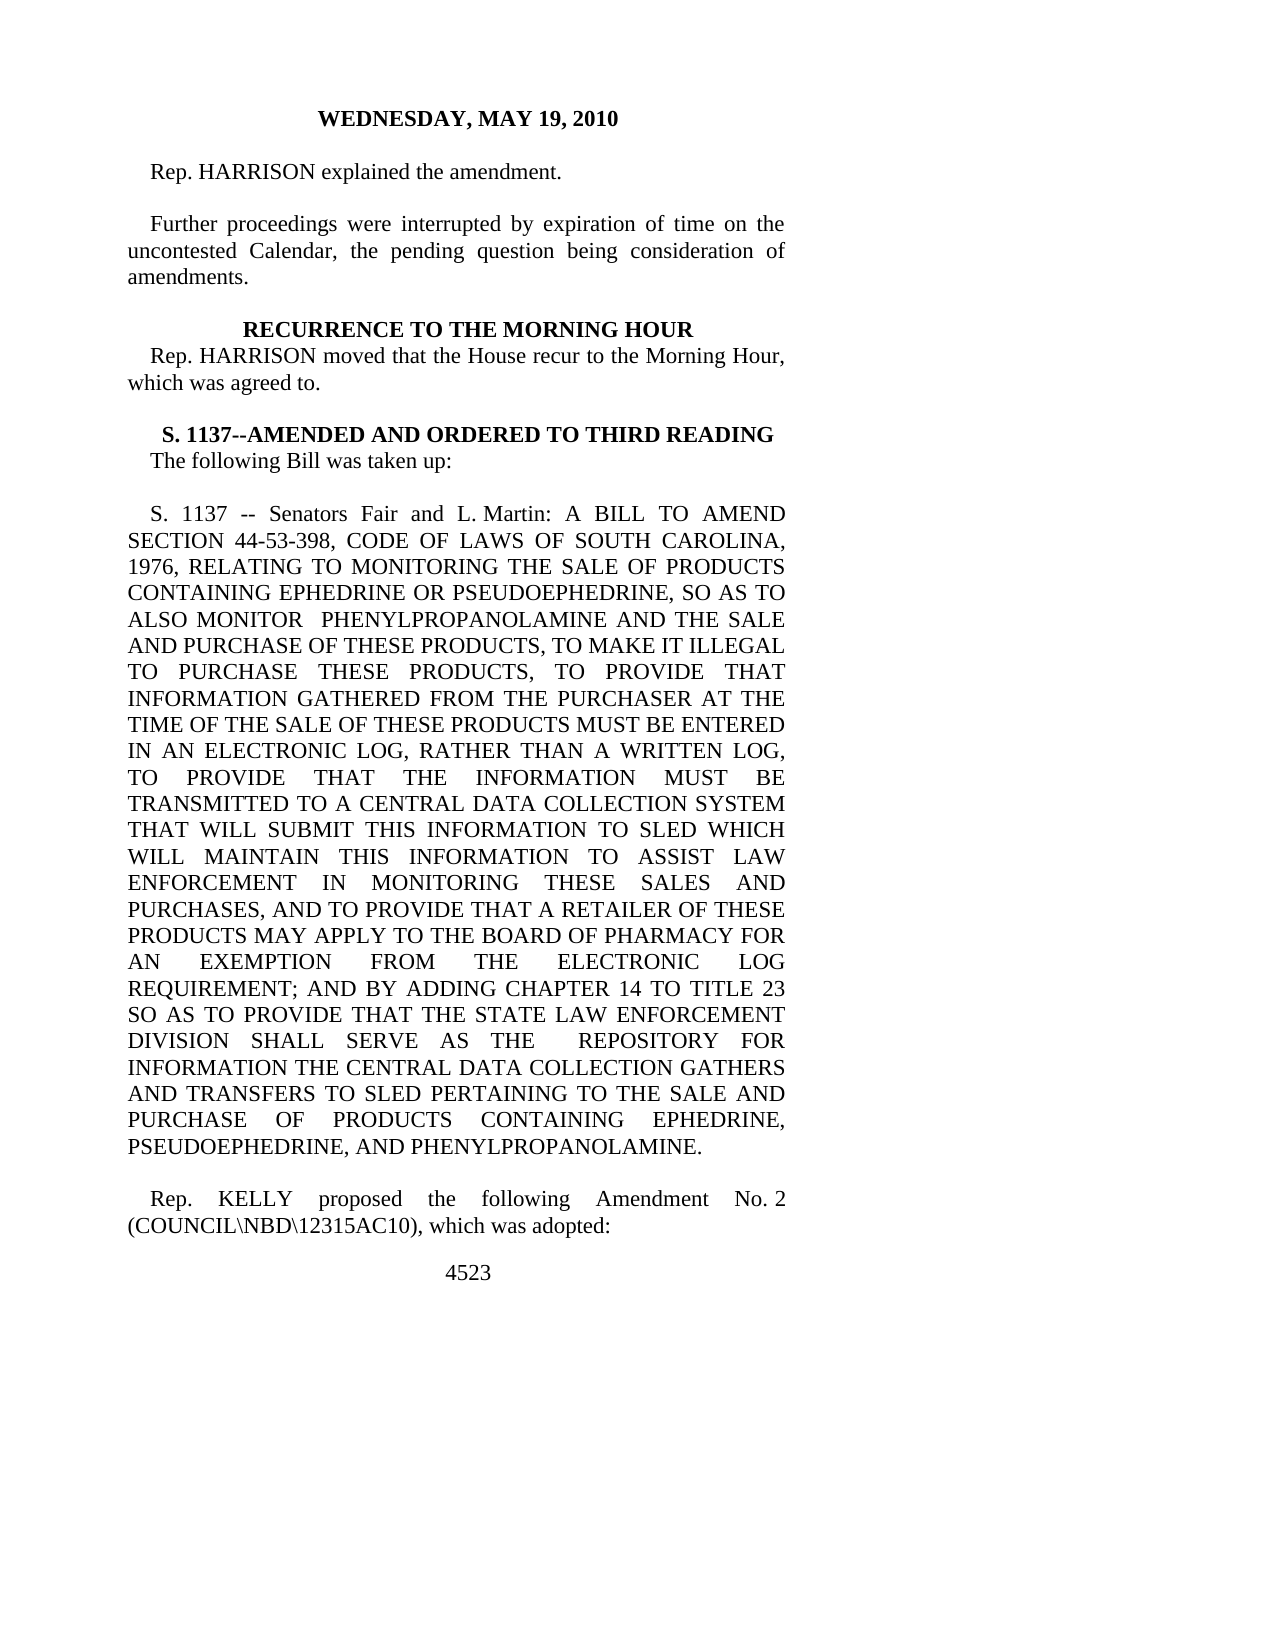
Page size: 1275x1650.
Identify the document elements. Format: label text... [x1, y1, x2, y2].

text Rep. KELLY proposed the following Amendment No. 2 (COUNCIL\NBD\12315AC10), which was adopted: [127, 1186, 786, 1238]
text S. 1137--AMENDED AND ORDERED TO THIRD READING [127, 421, 786, 448]
text The following Bill was taken up: [127, 448, 786, 474]
text S. 1137 -- Senators Fair and L. Martin: A BILL TO AMEND SECTION 44-53-398, CODE OF LAWS OF SOUTH CAROLINA, 1976, RELATING TO MONITORING THE SALE OF PRODUCTS CONTAINING EPHEDRINE OR PSEUDOEPHEDRINE, SO AS TO ALSO MONITOR PHENYLPROPANOLAMINE AND THE SALE AND PURCHASE OF THESE PRODUCTS, TO MAKE IT ILLEGAL TO PURCHASE THESE PRODUCTS, TO PROVIDE THAT INFORMATION GATHERED FROM THE PURCHASER AT THE TIME OF THE SALE OF THESE PRODUCTS MUST BE ENTERED IN AN ELECTRONIC LOG, RATHER THAN A WRITTEN LOG, TO PROVIDE THAT THE INFORMATION MUST BE TRANSMITTED TO A CENTRAL DATA COLLECTION SYSTEM THAT WILL SUBMIT THIS INFORMATION TO SLED WHICH WILL MAINTAIN THIS INFORMATION TO ASSIST LAW ENFORCEMENT IN MONITORING THESE SALES AND PURCHASES, AND TO PROVIDE THAT A RETAILER OF THESE PRODUCTS MAY APPLY TO THE BOARD OF PHARMACY FOR AN EXEMPTION FROM THE ELECTRONIC LOG REQUIREMENT; AND BY ADDING CHAPTER 14 TO TITLE 23 SO AS TO PROVIDE THAT THE STATE LAW ENFORCEMENT DIVISION SHALL SERVE AS THE REPOSITORY FOR INFORMATION THE CENTRAL DATA COLLECTION GATHERS AND TRANSFERS TO SLED PERTAINING TO THE SALE AND PURCHASE OF PRODUCTS CONTAINING EPHEDRINE, PSEUDOEPHEDRINE, AND PHENYLPROPANOLAMINE. [127, 500, 786, 1159]
text Rep. HARRISON explained the amendment. [127, 158, 786, 184]
text RECURRENCE TO THE MORNING HOUR [127, 316, 786, 342]
text Further proceedings were interrupted by expiration of time on the uncontested Calendar, the pending question being consideration of amendments. [127, 210, 786, 289]
text Rep. HARRISON moved that the House recur to the Morning Hour, which was agreed to. [127, 342, 786, 395]
